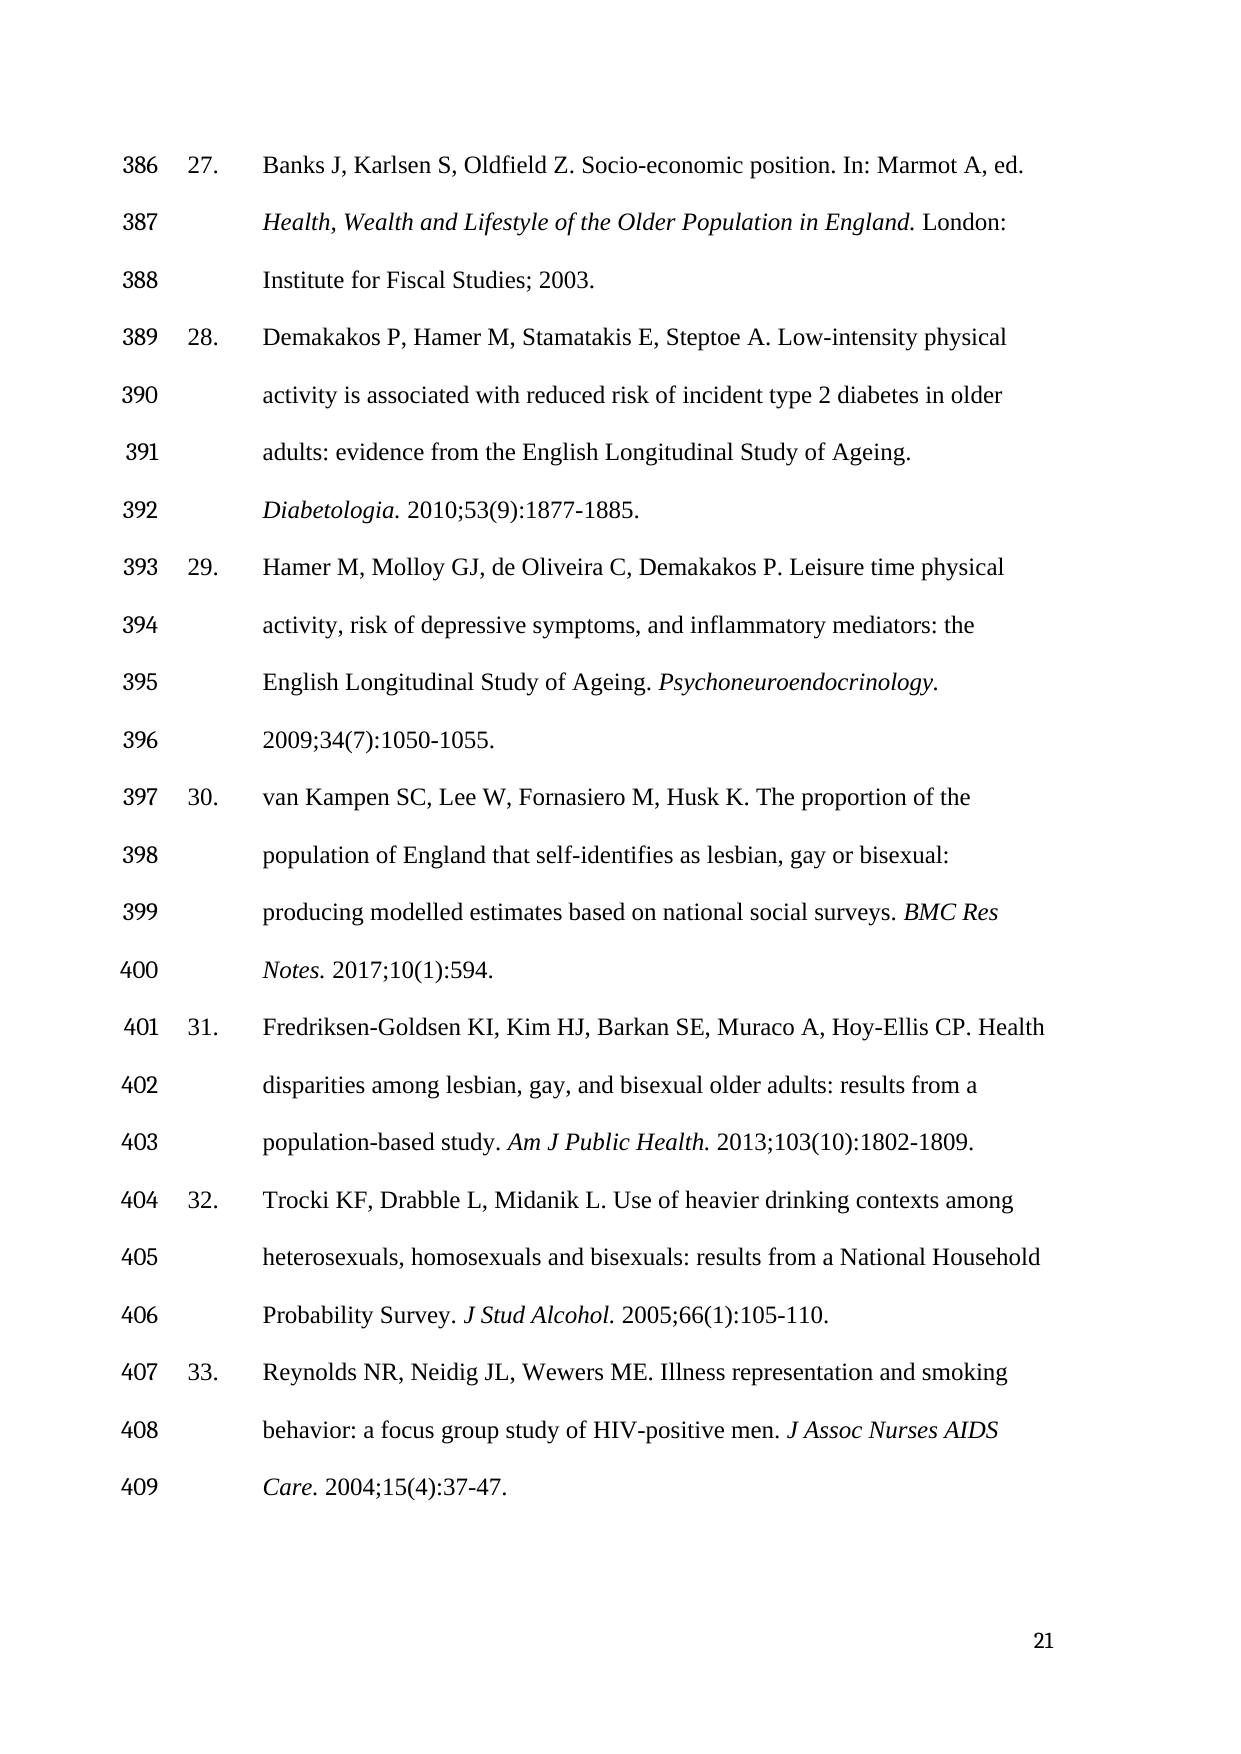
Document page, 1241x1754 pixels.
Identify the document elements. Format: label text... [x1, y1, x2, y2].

text 30. van Kampen SC, Lee W, Fornasiero M, Husk K. The proportion of the population of England that self-identifies as lesbian, gay or bisexual: producing modelled estimates based on national social surveys. BMC Res Notes. 2017;10(1):594. [187, 782, 1053, 984]
text 27. Banks J, Karlsen S, Oldfield Z. Socio-economic position. In: Marmot A, ed. Health, Wealth and Lifestyle of the Older Population in England. London: Institute for Fiscal Studies; 2003. [187, 150, 1053, 294]
text 29. Hamer M, Molloy GJ, de Oliveira C, Demakakos P. Leisure time physical activity, risk of depressive symptoms, and inflammatory mediators: the English Longitudinal Study of Ageing. Psychoneuroendocrinology. 2009;34(7):1050-1055. [187, 552, 1053, 754]
text 31. Fredriksen-Goldsen KI, Kim HJ, Barkan SE, Muraco A, Hoy-Ellis CP. Health disparities among lesbian, gay, and bisexual older adults: results from a population-based study. Am J Public Health. 2013;103(10):1802-1809. [187, 1012, 1053, 1156]
text 33. Reynolds NR, Neidig JL, Wewers ME. Illness representation and smoking behavior: a focus group study of HIV-positive men. J Assoc Nurses AIDS Care. 2004;15(4):37-47. [187, 1357, 1053, 1501]
text 32. Trocki KF, Drabble L, Midanik L. Use of heavier drinking contexts among heterosexuals, homosexuals and bisexuals: results from a National Household Probability Survey. J Stud Alcohol. 2005;66(1):105-110. [187, 1185, 1053, 1329]
text 28. Demakakos P, Hamer M, Stamatakis E, Steptoe A. Low-intensity physical activity is associated with reduced risk of incident type 2 diabetes in older adults: evidence from the English Longitudinal Study of Ageing. Diabetologia. 2010;53(9):1877-1885. [187, 322, 1053, 524]
